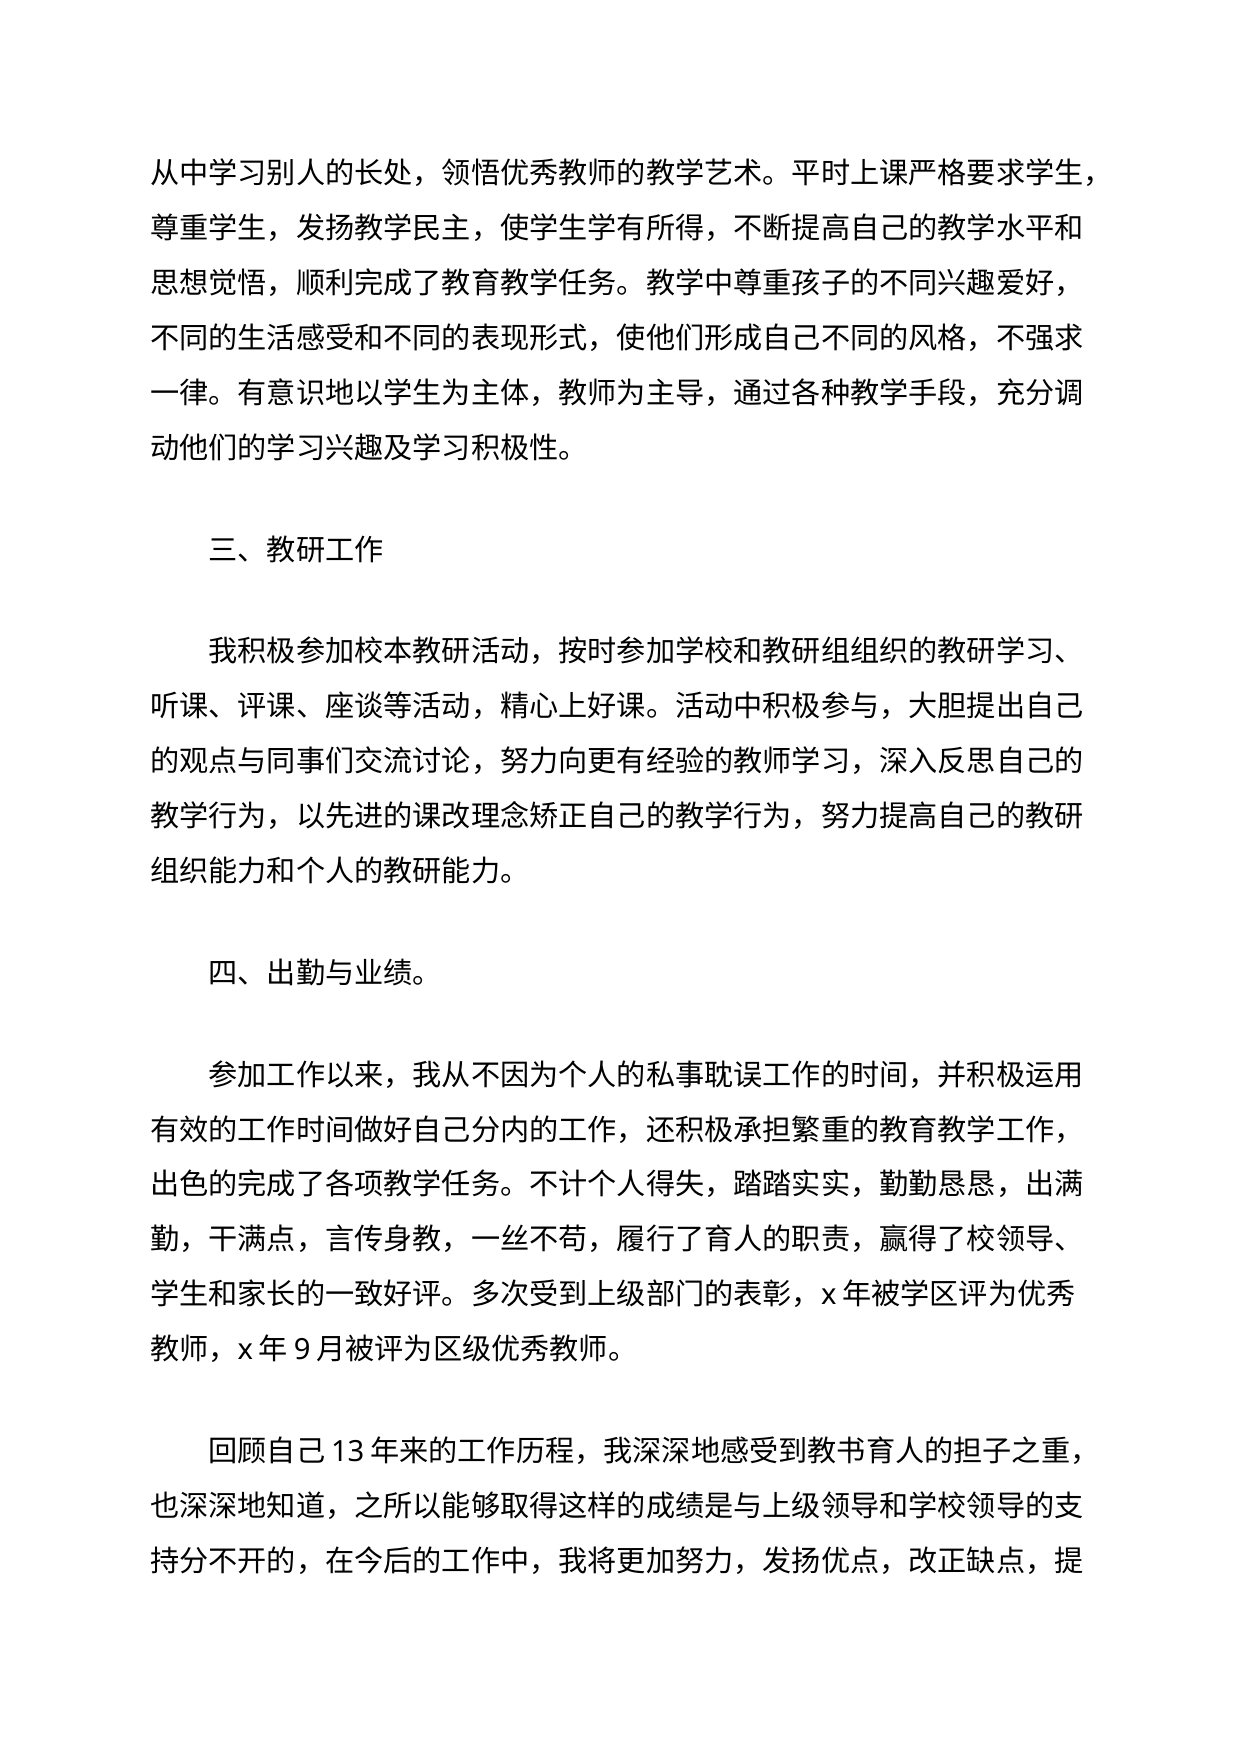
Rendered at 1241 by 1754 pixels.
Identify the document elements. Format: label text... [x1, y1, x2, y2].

text 参加工作以来，我从不因为个人的私事耽误工作的时间，并积极运用有效的工作时间做好自己分内的工作，还积极承担繁重的教育教学工作，出色的完成了各项教学任务。不计个人得失，踏踏实实，勤勤恳恳，出满勤，干满点，言传身教，一丝不苟，履行了育人的职责，赢得了校领导、学生和家长的一致好评。多次受到上级部门的表彰，x年被学区评为优秀教师，x年9月被评为区级优秀教师。 [150, 1051, 1090, 1368]
text 我积极参加校本教研活动，按时参加学校和教研组组织的教研学习、听课、评课、座谈等活动，精心上好课。活动中积极参与，大胆提出自己的观点与同事们交流讨论，努力向更有经验的教师学习，深入反思自己的教学行为，以先进的课改理念矫正自己的教学行为，努力提高自己的教研组织能力和个人的教研能力。 [150, 628, 1090, 890]
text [150, 150, 1090, 467]
text 三、教研工作 [150, 526, 1090, 568]
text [150, 1428, 1090, 1580]
text 四、出勤与业绩。 [150, 949, 1090, 992]
